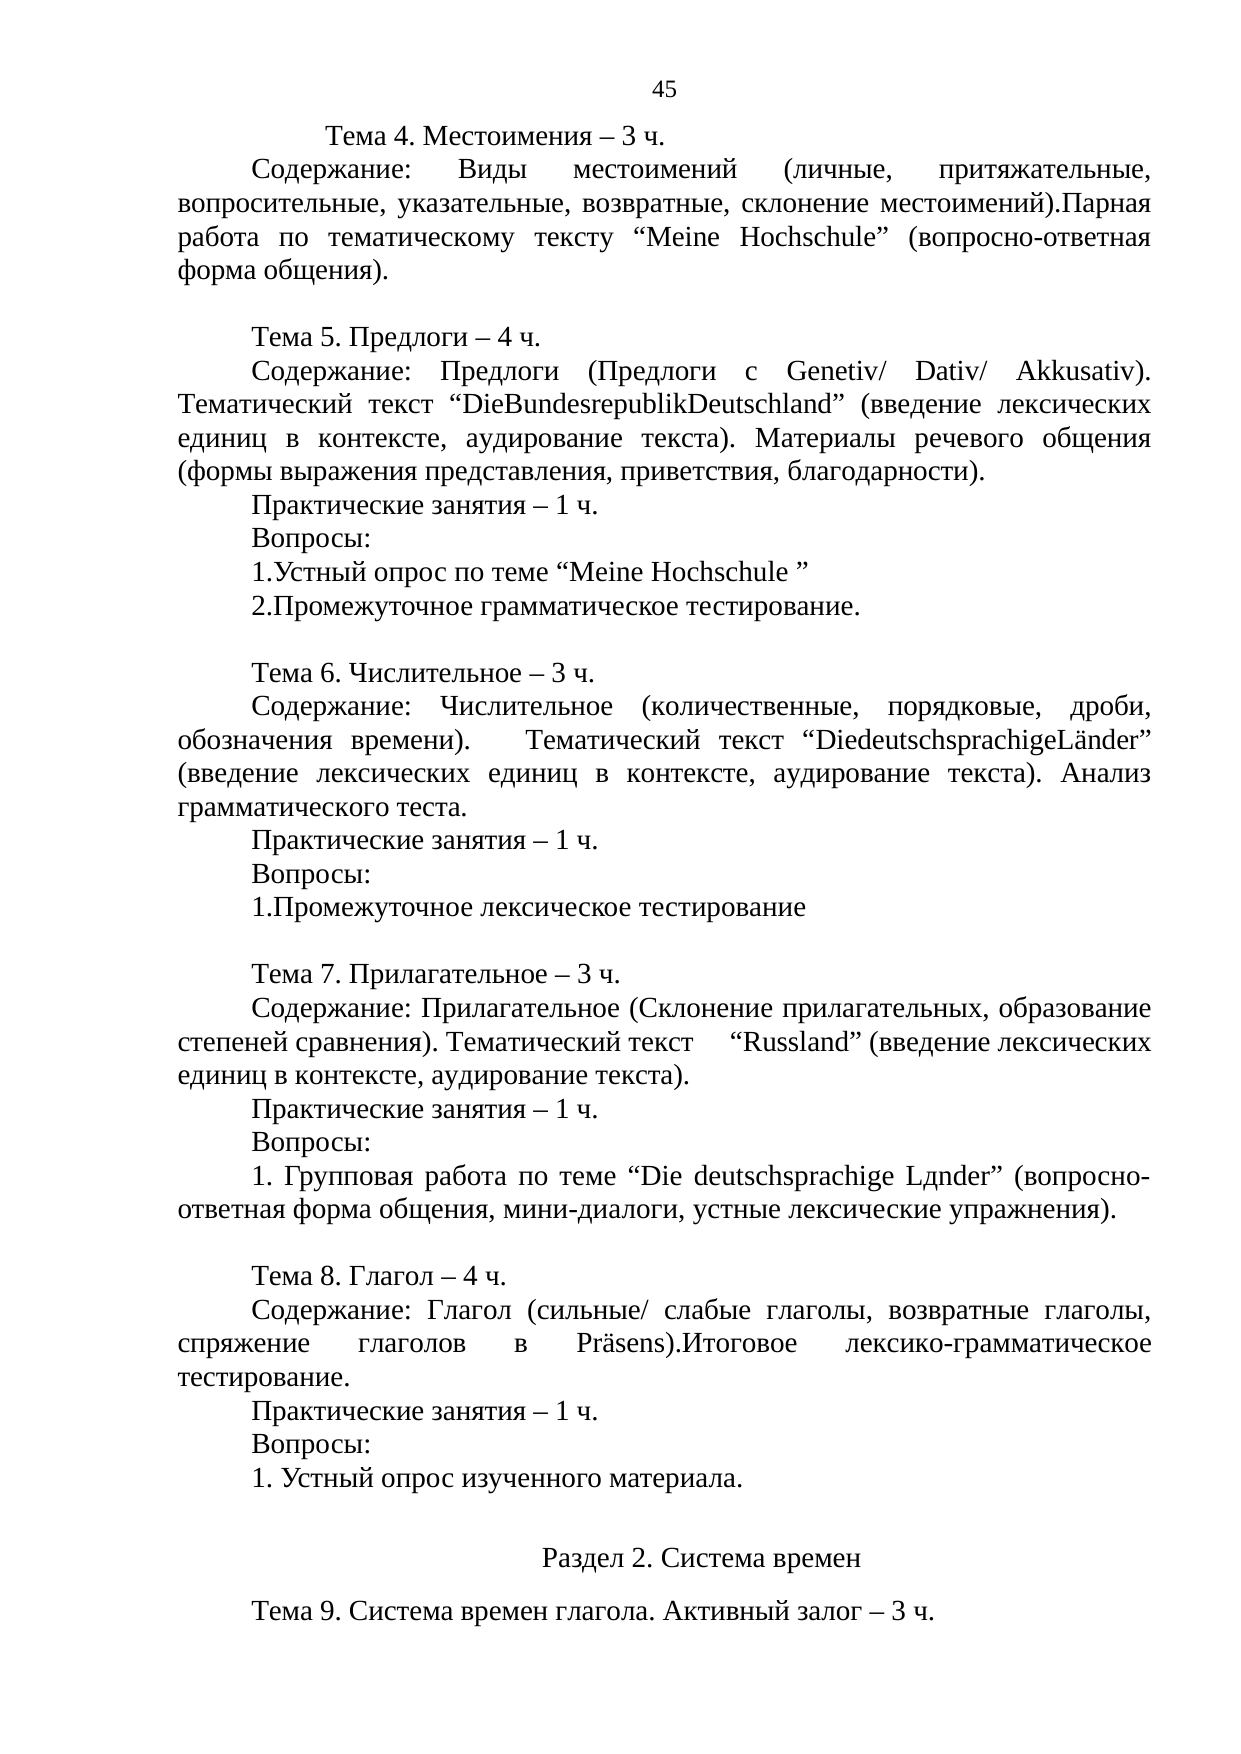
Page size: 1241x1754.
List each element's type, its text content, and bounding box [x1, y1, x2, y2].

text Тема 8. Глагол – 4 ч. [177, 1258, 1152, 1292]
text Содержание: Глагол (сильные/ слабые глаголы, возвратные глаголы, спряжение глаголов в Präsens).Итоговое лексико-грамматическое тестирование. [177, 1292, 1152, 1393]
text Содержание: Виды местоимений (личные, притяжательные, вопросительные, указательные, возвратные, склонение местоимений).Парная работа по тематическому тексту “Meine Hochschule” (вопросно-ответная форма общения). [177, 152, 1152, 286]
text Тема 7. Прилагательное – 3 ч. [177, 957, 1152, 990]
text Практические занятия – 1 ч. [177, 822, 1152, 856]
text 1.Промежуточное лексическое тестирование [177, 889, 1152, 923]
text Содержание: Прилагательное (Склонение прилагательных, образование степеней сравнения). Тематический текст “Russland” (введение лексических единиц в контексте, аудирование текста). [177, 990, 1152, 1091]
text Вопросы: [177, 1124, 1152, 1158]
text Практические занятия – 1 ч. [177, 1091, 1152, 1124]
text Вопросы: [177, 856, 1152, 889]
text Содержание: Предлоги (Предлоги с Genetiv/ Dativ/ Akkusativ). Тематический текст “DieBundesrepublikDeutschland” (введение лексических единиц в контексте, аудирование текста). Материалы речевого общения (формы выражения представления, приветствия, благодарности). [177, 353, 1152, 487]
text Вопросы: [177, 1426, 1152, 1460]
text Раздел 2. Система времен [177, 1541, 1152, 1574]
text 2.Промежуточное грамматическое тестирование. [177, 588, 1152, 621]
text Тема 6. Числительное – 3 ч. [177, 655, 1152, 688]
text Практические занятия – 1 ч. [177, 1393, 1152, 1426]
text Тема 4. Местоимения – 3 ч. [177, 118, 1152, 152]
text Вопросы: [177, 521, 1152, 554]
text Тема 9. Система времен глагола. Активный залог – 3 ч. [177, 1593, 1152, 1627]
text Практические занятия – 1 ч. [177, 487, 1152, 521]
text 1.Устный опрос по теме “Meine Hochschule ” [177, 554, 1152, 588]
text 1. Устный опрос изученного материала. [177, 1460, 1152, 1493]
text Тема 5. Предлоги – 4 ч. [177, 319, 1152, 353]
text 1. Групповая работа по теме “Die deutschsprachige Lдnder” (вопросно-ответная форма общения, мини-диалоги, устные лексические упражнения). [177, 1158, 1152, 1225]
text Содержание: Числительное (количественные, порядковые, дроби, обозначения времени). Тематический текст “DiedeutschsprachigeLänder” (введение лексических единиц в контексте, аудирование текста). Анализ грамматического теста. [177, 688, 1152, 822]
